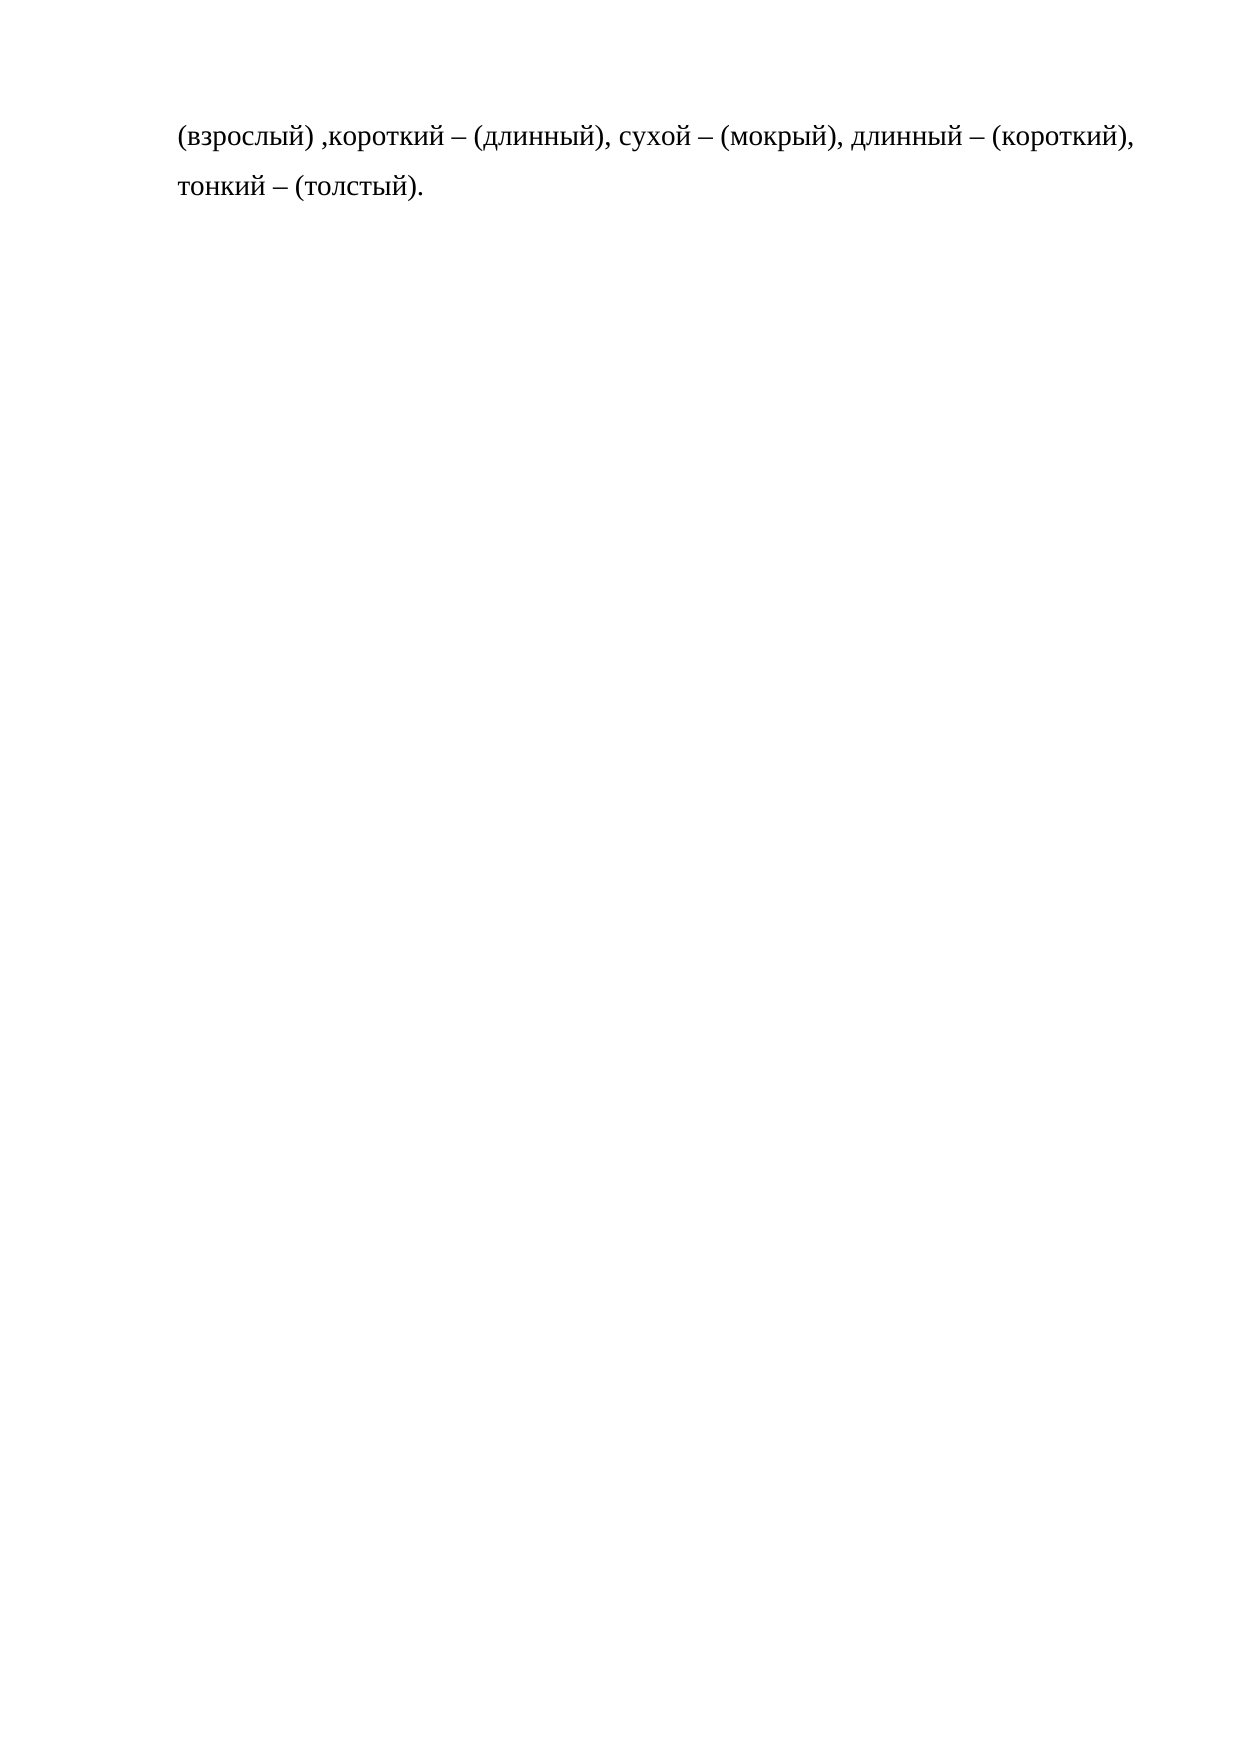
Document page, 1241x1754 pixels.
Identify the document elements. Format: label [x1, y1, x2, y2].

text [177, 118, 1152, 202]
